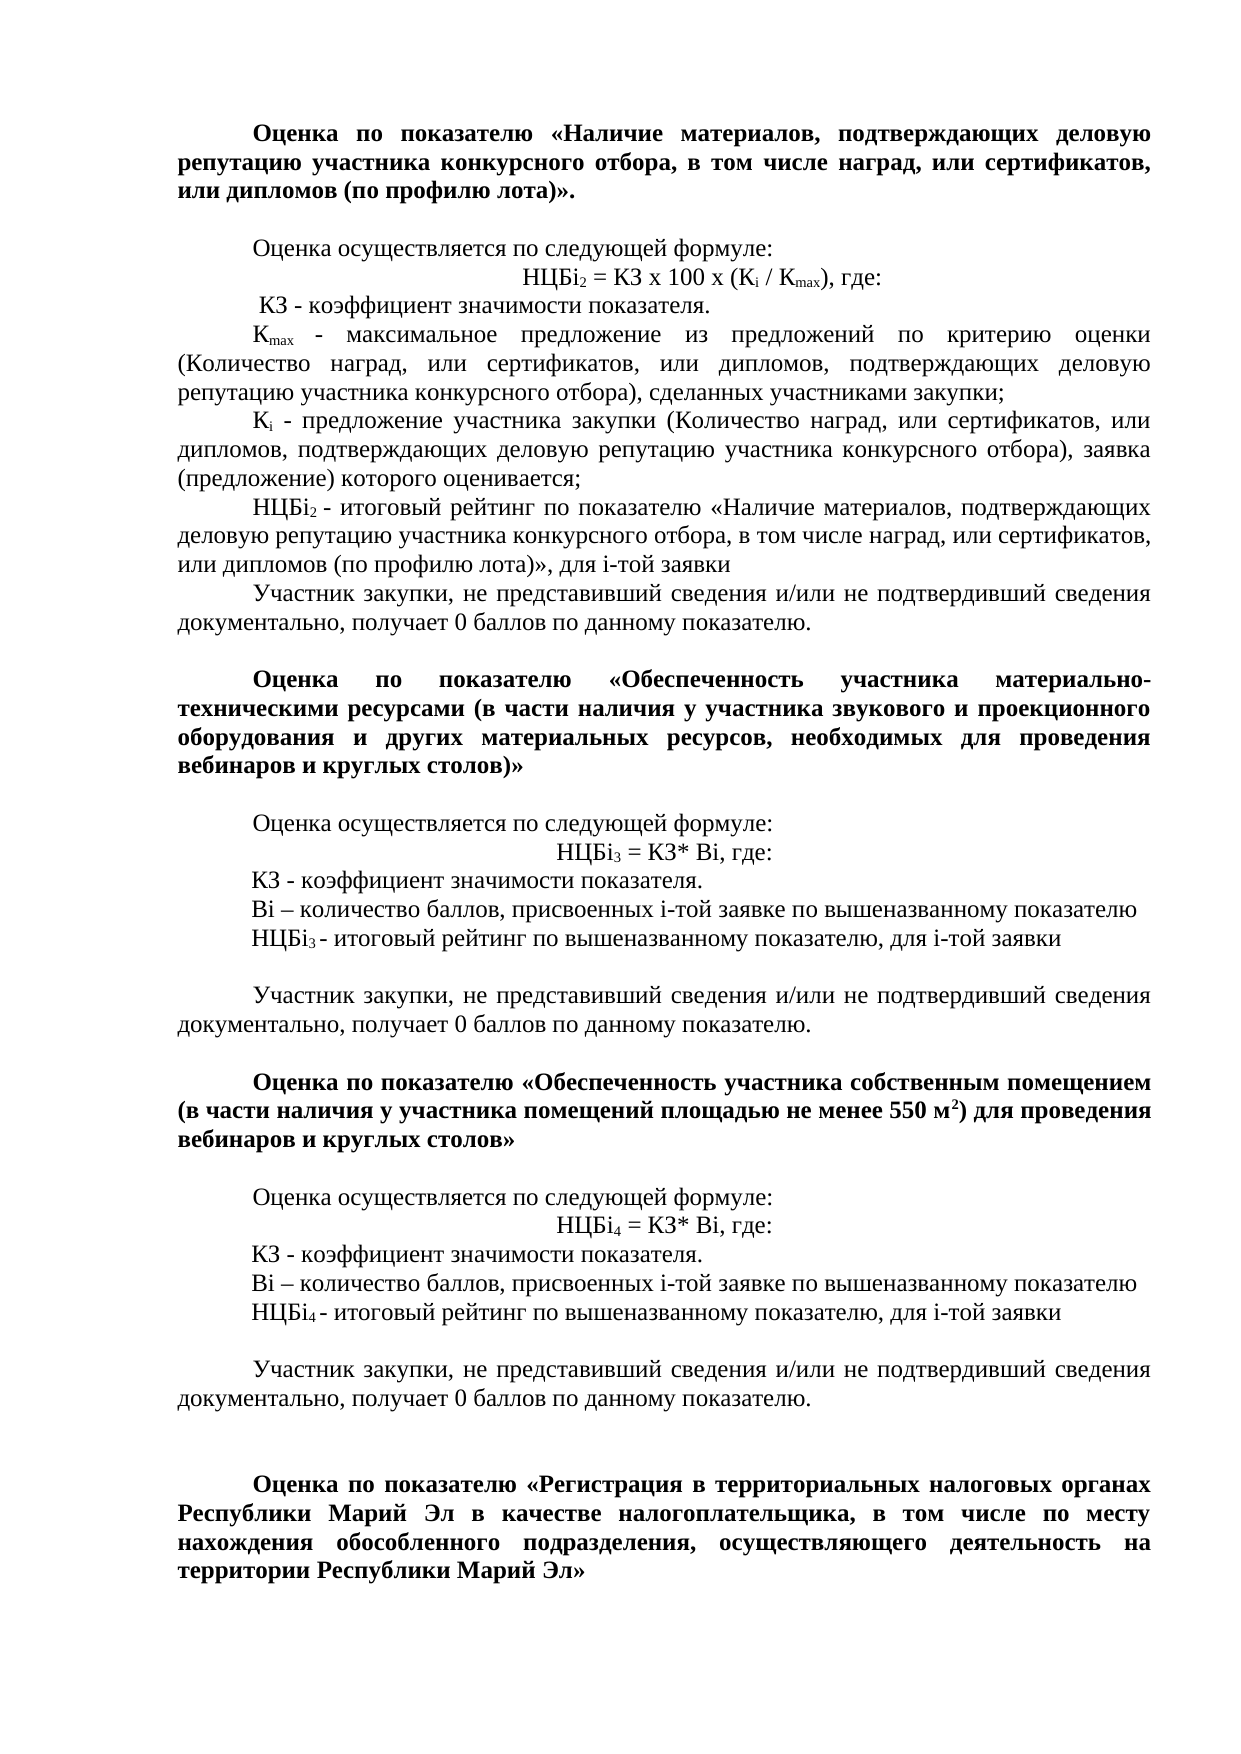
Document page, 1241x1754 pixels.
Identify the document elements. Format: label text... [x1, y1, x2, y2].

text КЗ - коэффициент значимости показателя. [177, 1239, 1152, 1268]
text Кi - предложение участника закупки (Количество наград, или сертификатов, или дипломов, подтверждающих деловую репутацию участника конкурсного отбора), заявка (предложение) которого оценивается; [177, 406, 1152, 492]
text Оценка осуществляется по следующей формуле: [177, 808, 1152, 837]
text Оценка по показателю «Регистрация в территориальных налоговых органах Республики Марий Эл в качестве налогоплательщика, в том числе по месту нахождения обособленного подразделения, осуществляющего деятельность на территории Республики Марий Эл» [177, 1469, 1152, 1584]
text НЦБi2 - итоговый рейтинг по показателю «Наличие материалов, подтверждающих деловую репутацию участника конкурсного отбора, в том числе наград, или сертификатов, или дипломов (по профилю лота)», для i-той заявки [177, 492, 1152, 578]
text Оценка по показателю «Обеспеченность участника материально-техническими ресурсами (в части наличия у участника звукового и проекционного оборудования и других материальных ресурсов, необходимых для проведения вебинаров и круглых столов)» [177, 664, 1152, 779]
text КЗ - коэффициент значимости показателя. [177, 291, 1152, 319]
text Кmax - максимальное предложение из предложений по критерию оценки (Количество наград, или сертификатов, или дипломов, подтверждающих деловую репутацию участника конкурсного отбора), сделанных участниками закупки; [177, 319, 1152, 406]
text НЦБi2 = КЗ x 100 x (Кi / Кmax), где: [177, 262, 1152, 291]
text Оценка осуществляется по следующей формуле: [177, 1182, 1152, 1211]
text НЦБi4 - итоговый рейтинг по вышеназванному показателю, для i-той заявки [177, 1297, 1152, 1326]
text КЗ - коэффициент значимости показателя. [177, 866, 1152, 894]
text Оценка осуществляется по следующей формуле: [177, 233, 1152, 262]
text НЦБi3 - итоговый рейтинг по вышеназванному показателю, для i-той заявки [177, 923, 1152, 952]
text НЦБi4 = КЗ* Bi, где: [177, 1211, 1152, 1239]
text Участник закупки, не представивший сведения и/или не подтвердивший сведения документально, получает 0 баллов по данному показателю. [177, 981, 1152, 1038]
text Участник закупки, не представивший сведения и/или не подтвердивший сведения документально, получает 0 баллов по данному показателю. [177, 1354, 1152, 1412]
text Участник закупки, не представивший сведения и/или не подтвердивший сведения документально, получает 0 баллов по данному показателю. [177, 578, 1152, 636]
text Оценка по показателю «Обеспеченность участника собственным помещением (в части наличия у участника помещений площадью не менее 550 м2) для проведения вебинаров и круглых столов» [177, 1067, 1152, 1153]
text Bi – количество баллов, присвоенных i-той заявке по вышеназванному показателю [177, 1268, 1152, 1297]
text Bi – количество баллов, присвоенных i-той заявке по вышеназванному показателю [177, 894, 1152, 923]
text НЦБi3 = КЗ* Bi, где: [177, 837, 1152, 866]
text Оценка по показателю «Наличие материалов, подтверждающих деловую репутацию участника конкурсного отбора, в том числе наград, или сертификатов, или дипломов (по профилю лота)». [177, 118, 1152, 204]
